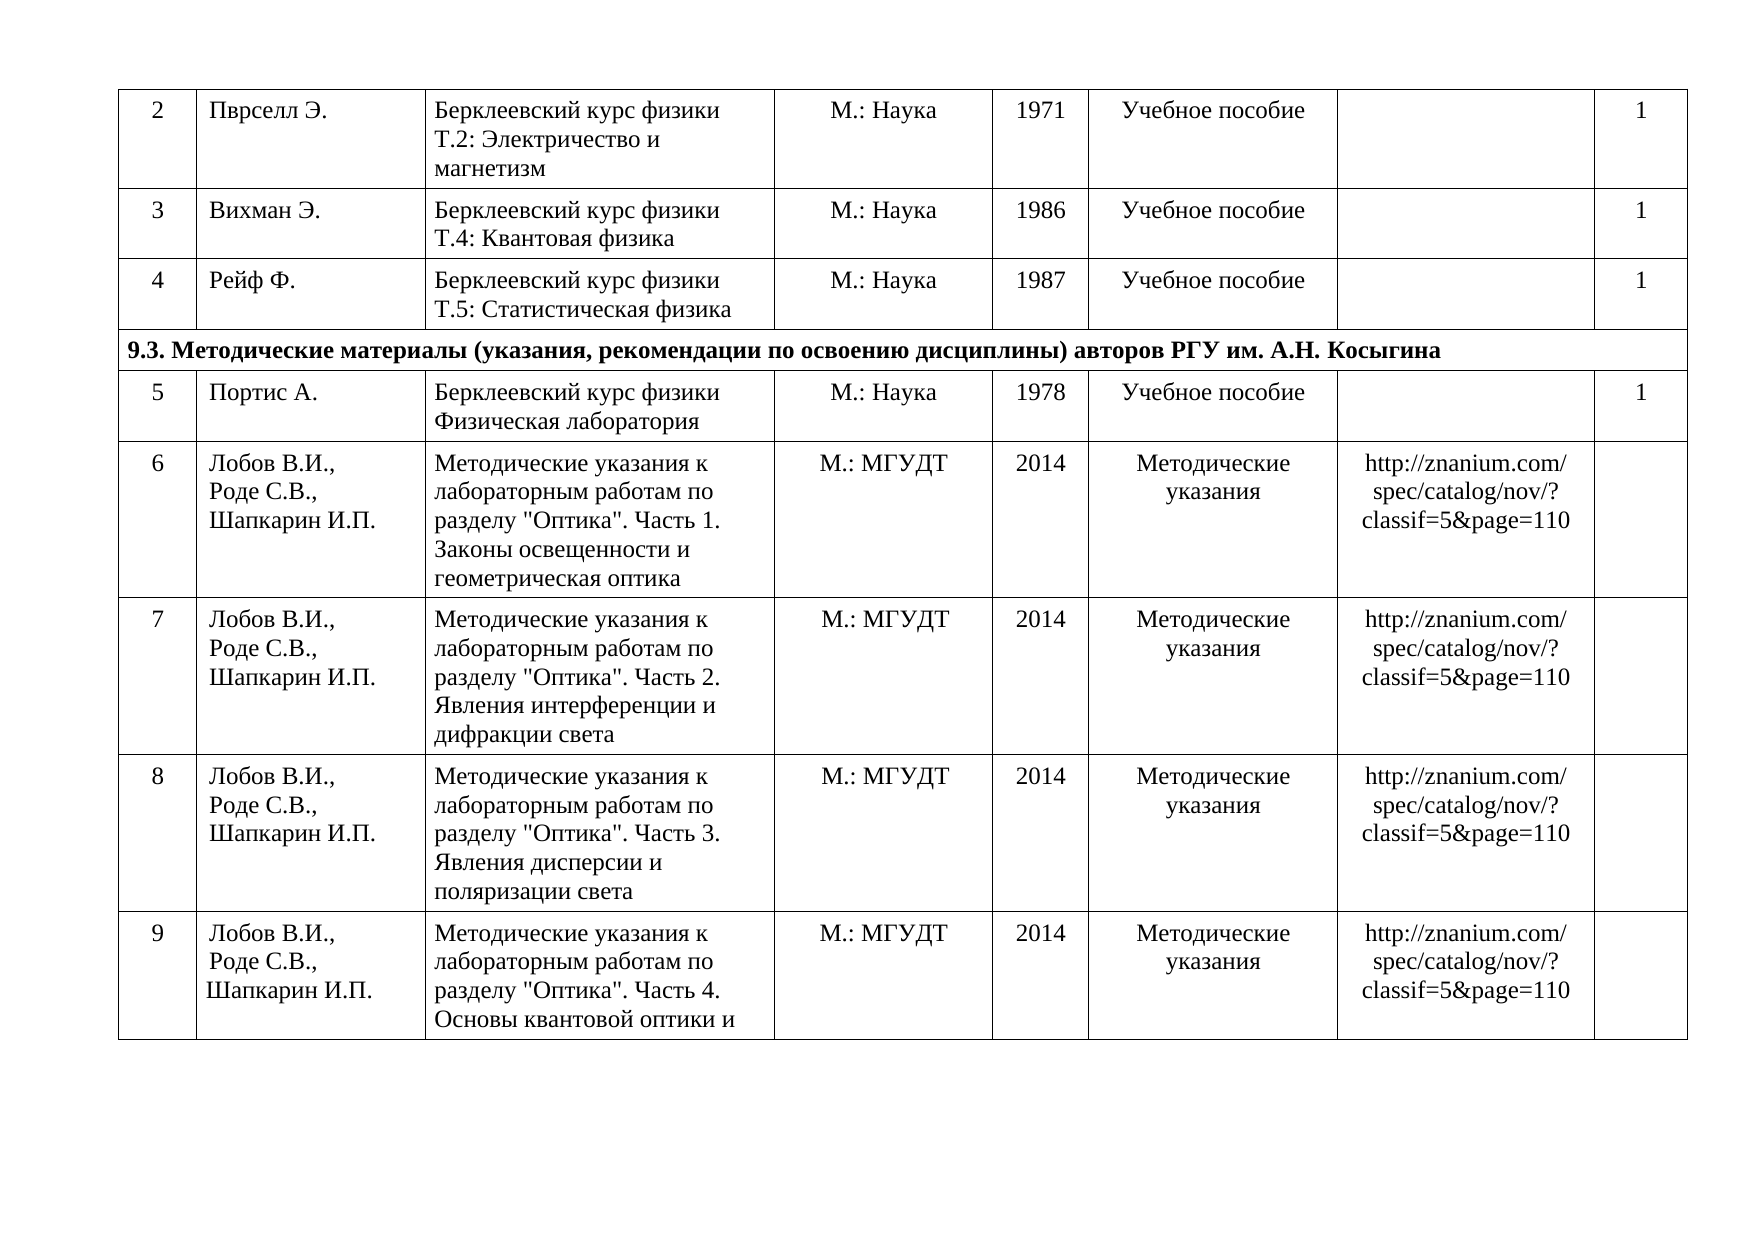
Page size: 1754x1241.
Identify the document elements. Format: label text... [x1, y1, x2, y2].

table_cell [197, 912, 425, 1038]
table_cell Берклеевский курс физики Т.2: Электричество и магнетизм [426, 90, 774, 188]
table_cell http://znanium.com/spec/catalog/nov/?classif=5&page=110 [1338, 598, 1594, 754]
table_cell М.: МГУДТ [775, 442, 992, 597]
table_cell 2014 [993, 755, 1088, 911]
table_cell 1986 [993, 189, 1088, 258]
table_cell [1089, 912, 1337, 1038]
table_cell Вихман Э. [197, 189, 425, 258]
table_cell [1595, 598, 1687, 754]
table_cell Методические указания [1089, 598, 1337, 754]
table_cell http://znanium.com/spec/catalog/nov/?classif=5&page=110 [1338, 442, 1594, 597]
table_cell 5 [119, 371, 196, 441]
table_cell Учебное пособие [1089, 259, 1337, 328]
table_cell Учебное пособие [1089, 371, 1337, 441]
table_cell М.: Наука [775, 371, 992, 441]
table_cell М.: Наука [775, 189, 992, 258]
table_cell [1338, 912, 1594, 1038]
table_cell Методические указания [1089, 755, 1337, 911]
table_cell Пврселл Э. [197, 90, 425, 188]
table_cell 1987 [993, 259, 1088, 328]
table_cell М.: Наука [775, 259, 992, 328]
table_cell Берклеевский курс физики Т.5: Статистическая физика [426, 259, 774, 328]
table_cell Методические указания к лабораторным работам по разделу "Оптика". Часть 2. Явления интерференции и дифракции света [426, 598, 774, 754]
table_cell [1595, 755, 1687, 911]
table_cell Лобов В.И., Роде С.В., Шапкарин И.П. [197, 755, 425, 911]
table_cell [1338, 189, 1594, 258]
table_cell 2014 [993, 442, 1088, 597]
table_cell 1 [1595, 189, 1687, 258]
table_cell Методические указания к лабораторным работам по разделу "Оптика". Часть 3. Явления дисперсии и поляризации света [426, 755, 774, 911]
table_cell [426, 912, 774, 1038]
table_cell М.: МГУДТ [775, 912, 992, 1038]
table_cell http://znanium.com/spec/catalog/nov/?classif=5&page=110 [1338, 755, 1594, 911]
table_cell 7 [119, 598, 196, 754]
table_cell М.: МГУДТ [775, 598, 992, 754]
table_cell 1 [1595, 259, 1687, 328]
table_cell Методические указания [1089, 442, 1337, 597]
table_cell 1978 [993, 371, 1088, 441]
table_cell 2014 [993, 598, 1088, 754]
table_cell 4 [119, 259, 196, 328]
table_cell Лобов В.И., Роде С.В., Шапкарин И.П. [197, 598, 425, 754]
table_cell 2014 [993, 912, 1088, 1038]
table_cell М.: Наука [775, 90, 992, 188]
table_cell [1595, 442, 1687, 597]
table_cell [1595, 912, 1687, 1038]
table_cell М.: МГУДТ [775, 755, 992, 911]
table_cell [1338, 259, 1594, 328]
table_cell Учебное пособие [1089, 189, 1337, 258]
table_cell 1971 [993, 90, 1088, 188]
table_cell Методические указания к лабораторным работам по разделу "Оптика". Часть 1. Законы освещенности и геометрическая оптика [426, 442, 774, 597]
table_cell Рейф Ф. [197, 259, 425, 328]
table_cell Берклеевский курс физики Физическая лаборатория [426, 371, 774, 441]
table_cell 2 [119, 90, 196, 188]
table_cell 8 [119, 755, 196, 911]
table_cell 1 [1595, 371, 1687, 441]
table_cell 3 [119, 189, 196, 258]
table_cell [1338, 90, 1594, 188]
table_cell 9.3. Методические материалы (указания, рекомендации по освоению дисциплины) авторов РГУ им. А.Н. Косыгина [119, 330, 1687, 370]
table_cell 6 [119, 442, 196, 597]
table_cell 9 [119, 912, 196, 1038]
table_cell Учебное пособие [1089, 90, 1337, 188]
table_cell Берклеевский курс физики Т.4: Квантовая физика [426, 189, 774, 258]
table_cell Лобов В.И., Роде С.В., Шапкарин И.П. [197, 442, 425, 597]
table_cell Портис А. [197, 371, 425, 441]
table_cell [1338, 371, 1594, 441]
table_cell 1 [1595, 90, 1687, 188]
